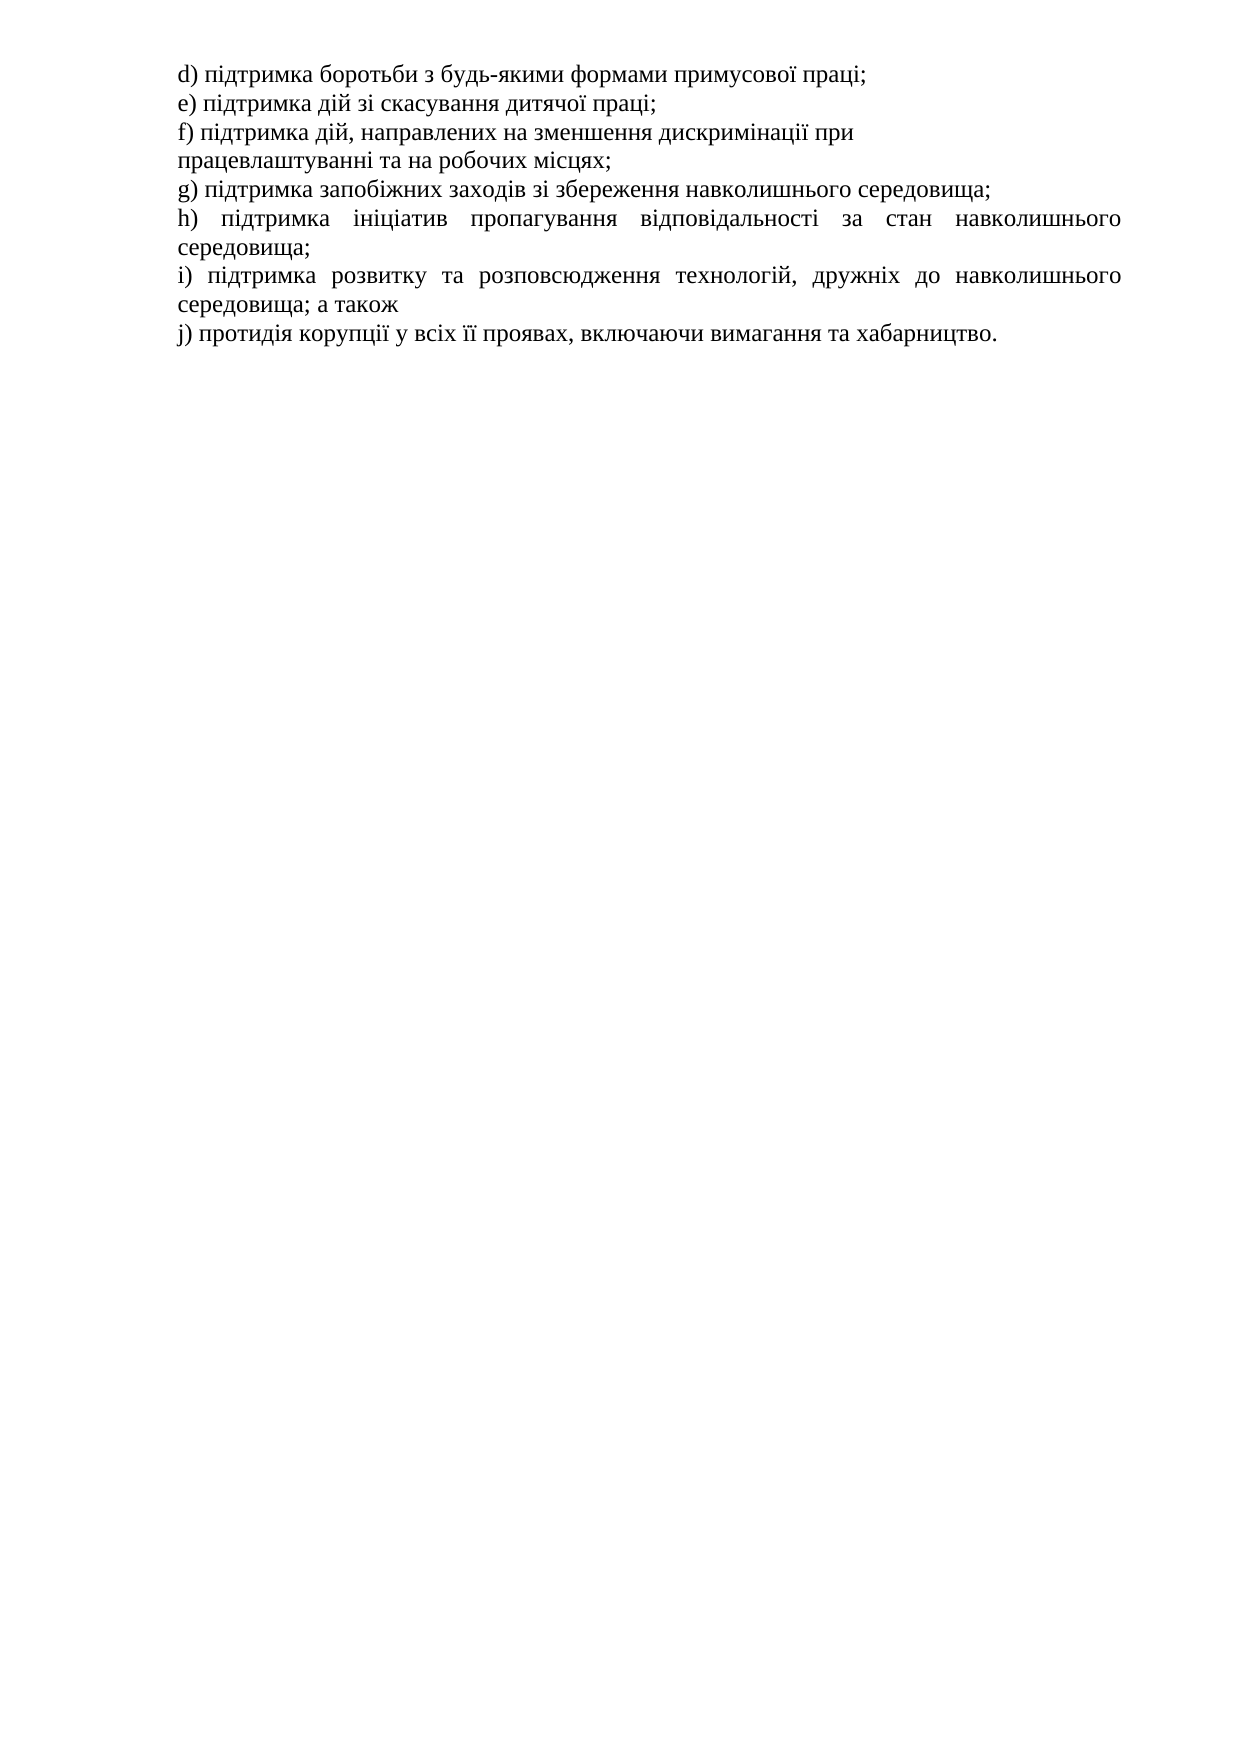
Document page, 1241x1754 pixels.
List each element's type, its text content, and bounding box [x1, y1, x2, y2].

text e) підтримка дій зі скасування дитячої праці; [177, 88, 1122, 117]
text g) підтримка запобіжних заходів зі збереження навколишнього середовища; [177, 174, 1122, 203]
text i) підтримка розвитку та розповсюдження технологій, дружніх до навколишнього середовища; а також [177, 260, 1122, 318]
text j) протидія корупції у всіх її проявах, включаючи вимагання та хабарництво. [177, 318, 1122, 347]
text f) підтримка дій, направлених на зменшення дискримінації при [177, 117, 1122, 145]
text h) підтримка ініціатив пропагування відповідальності за стан навколишнього середовища; [177, 203, 1122, 260]
text працевлаштуванні та на робочих місцях; [177, 145, 1122, 174]
text d) підтримка боротьби з будь-якими формами примусової праці; [177, 59, 1122, 88]
